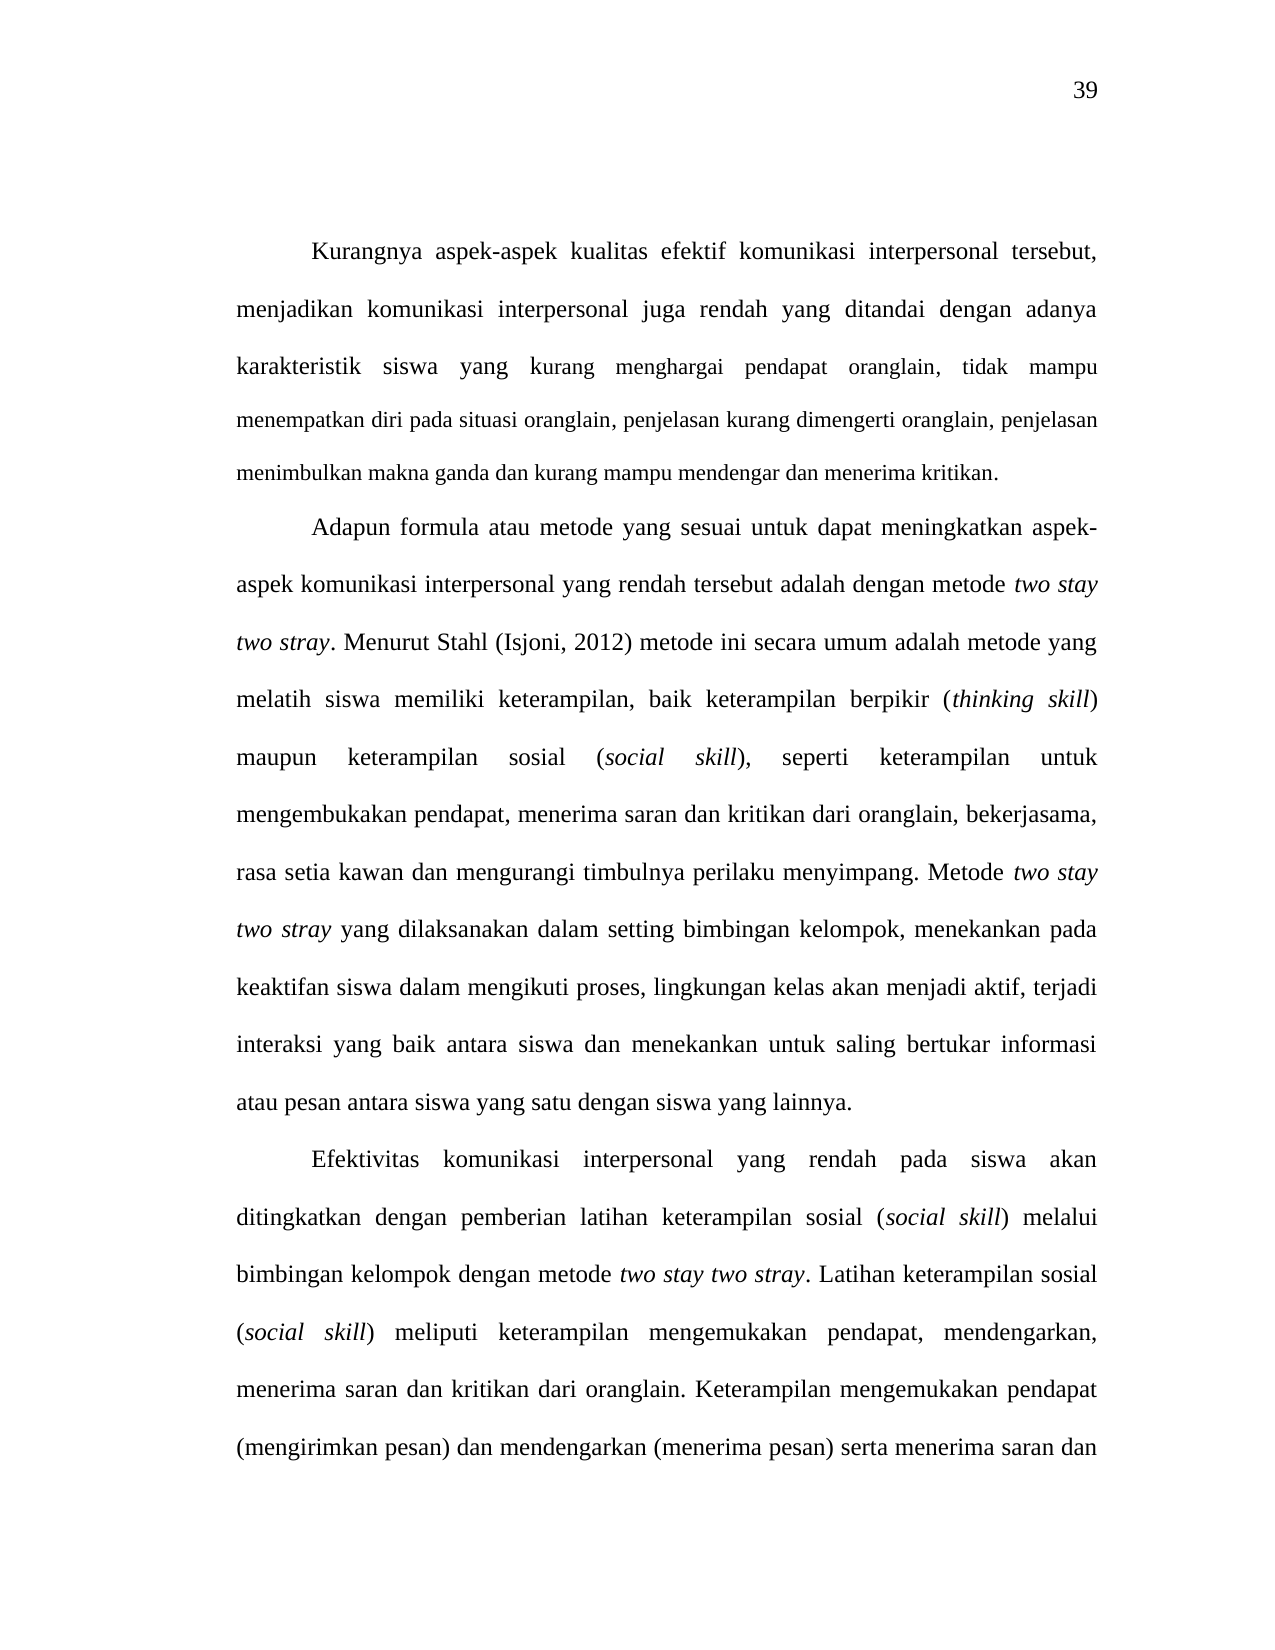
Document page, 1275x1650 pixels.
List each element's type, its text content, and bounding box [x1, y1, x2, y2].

text Kurangnya aspek-aspek kualitas efektif komunikasi interpersonal tersebut, menjadikan komunikasi interpersonal juga rendah yang ditandai dengan adanya karakteristik siswa yang kurang menghargai pendapat oranglain, tidak mampu menempatkan diri pada situasi oranglain, penjelasan kurang dimengerti oranglain, penjelasan menimbulkan makna ganda dan kurang mampu mendengar dan menerima kritikan. [236, 236, 1098, 485]
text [236, 1144, 1098, 1461]
text Adapun formula atau metode yang sesuai untuk dapat meningkatkan aspek-aspek komunikasi interpersonal yang rendah tersebut adalah dengan metode two stay two stray. Menurut Stahl (Isjoni, 2012) metode ini secara umum adalah metode yang melatih siswa memiliki keterampilan, baik keterampilan berpikir (thinking skill) maupun keterampilan sosial (social skill), seperti keterampilan untuk mengembukakan pendapat, menerima saran dan kritikan dari oranglain, bekerjasama, rasa setia kawan dan mengurangi timbulnya perilaku menyimpang. Metode two stay two stray yang dilaksanakan dalam setting bimbingan kelompok, menekankan pada keaktifan siswa dalam mengikuti proses, lingkungan kelas akan menjadi aktif, terjadi interaksi yang baik antara siswa dan menekankan untuk saling bertukar informasi atau pesan antara siswa yang satu dengan siswa yang lainnya. [236, 512, 1098, 1116]
